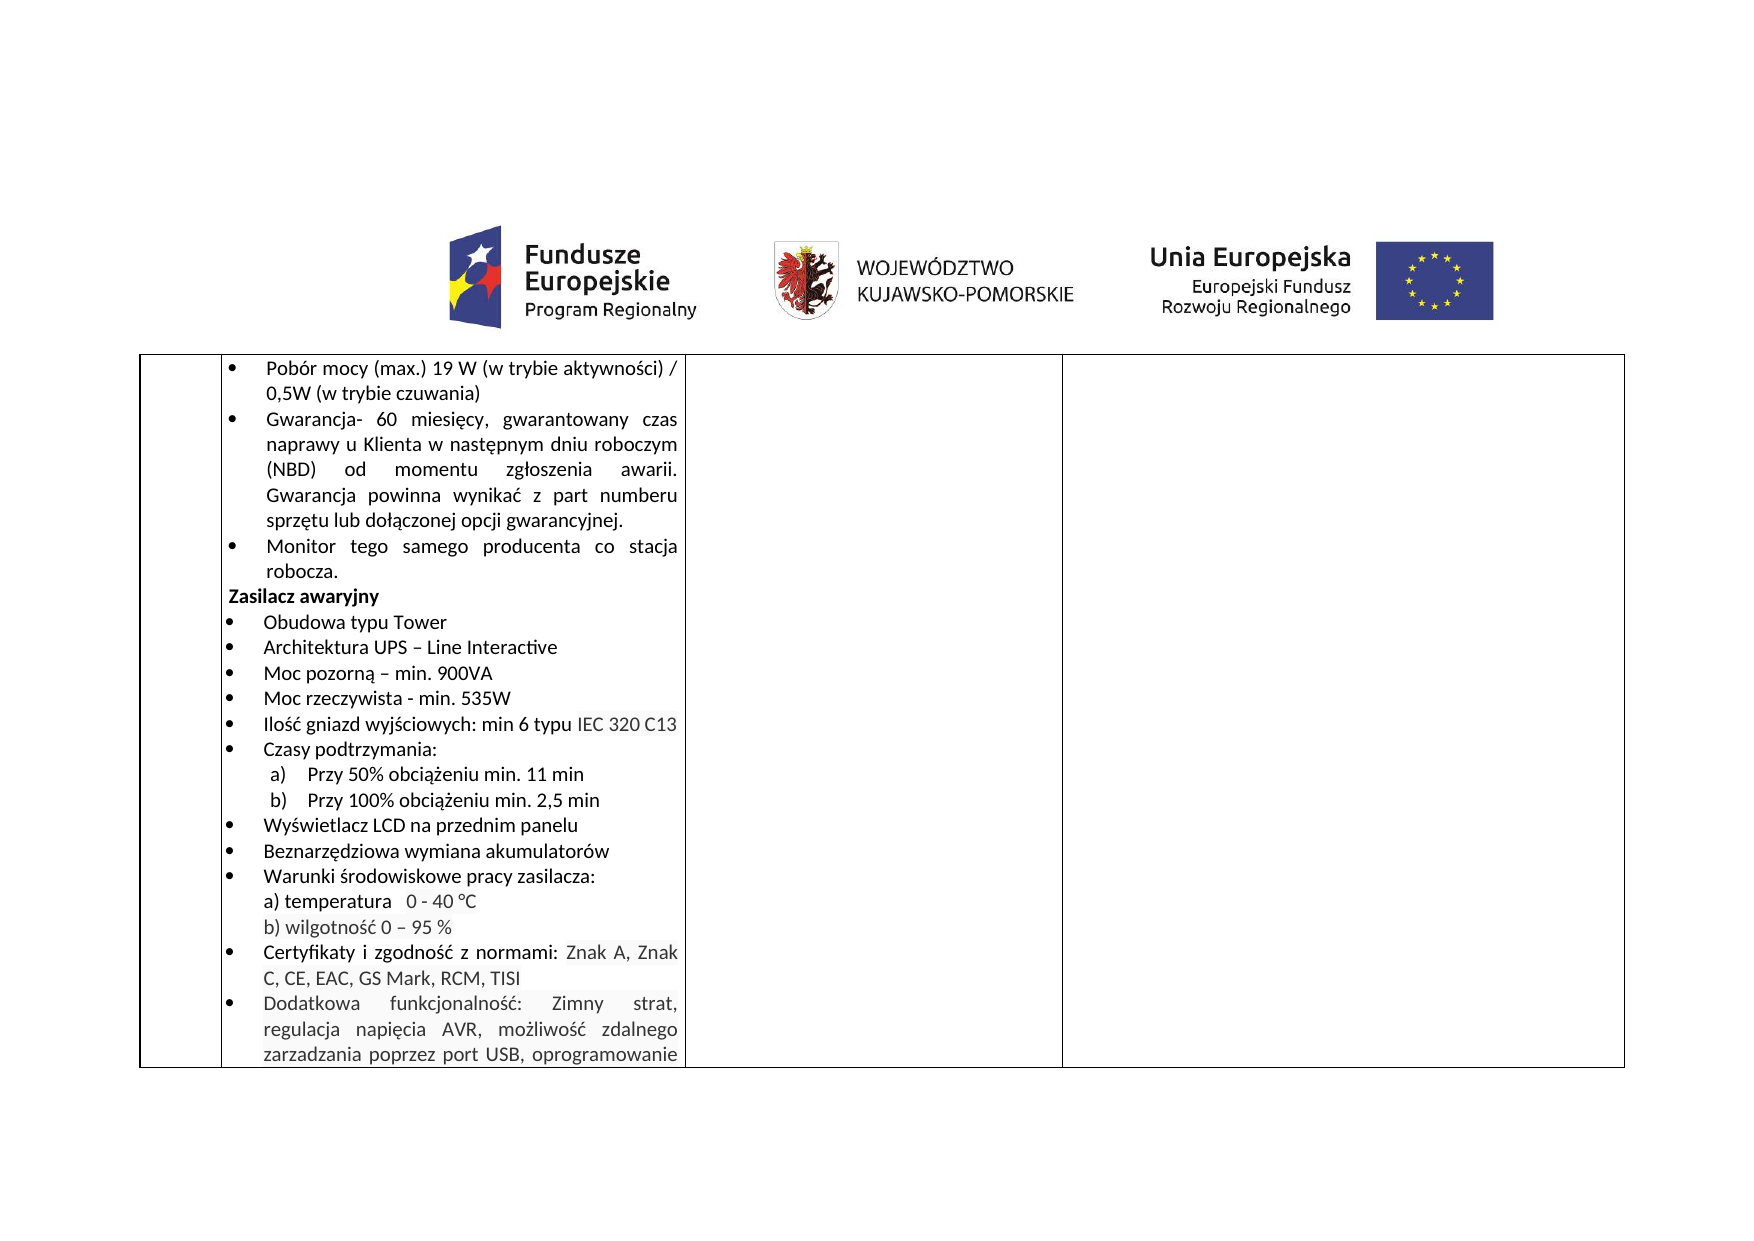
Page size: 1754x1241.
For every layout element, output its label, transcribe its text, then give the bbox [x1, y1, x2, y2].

table_cell [686, 355, 1062, 1067]
table_cell [141, 355, 221, 1067]
picture [423, 199, 1519, 354]
table_cell [1063, 355, 1624, 1067]
